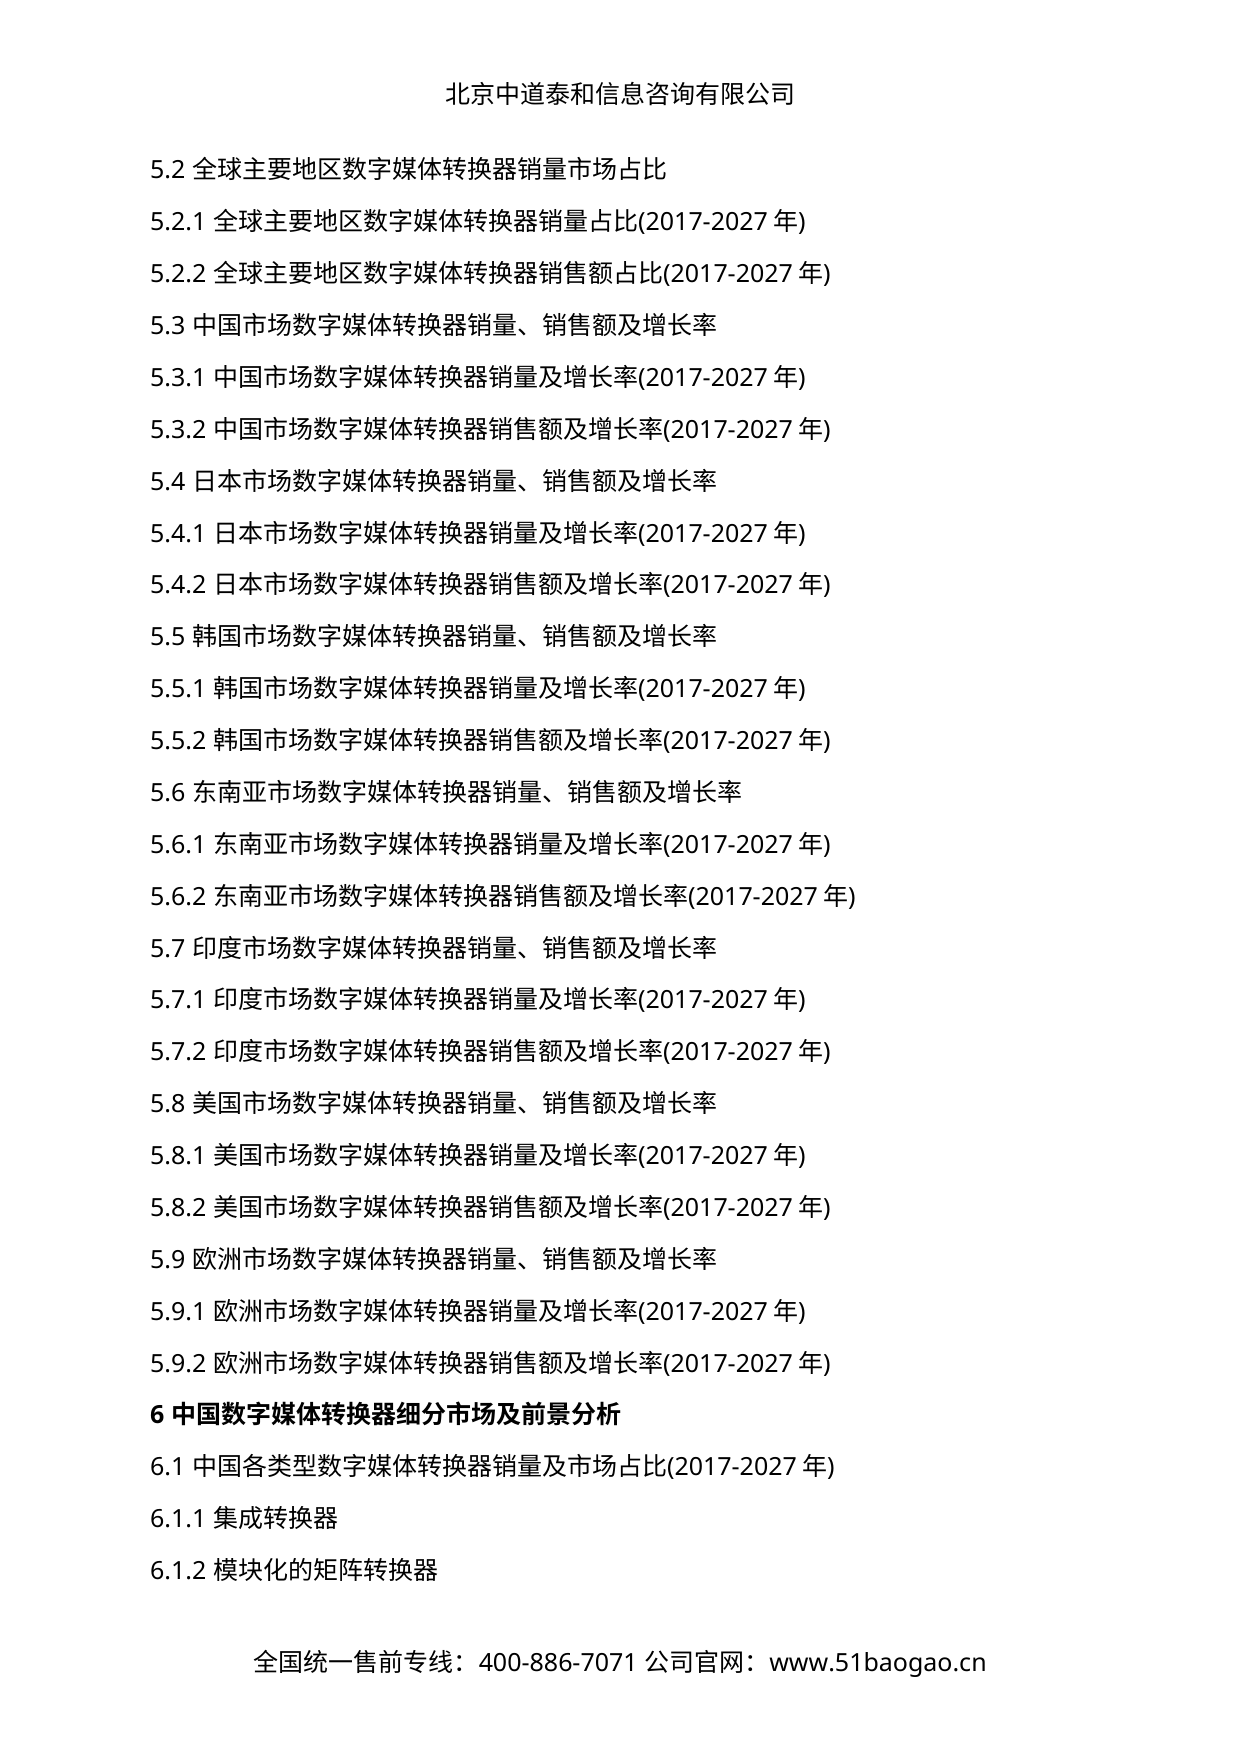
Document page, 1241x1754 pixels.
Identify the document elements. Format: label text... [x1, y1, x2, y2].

text 5.8.1 美国市场数字媒体转换器销量及增长率(2017-2027年) [150, 1136, 1090, 1172]
text 5.6 东南亚市场数字媒体转换器销量、销售额及增长率 [150, 772, 1090, 809]
text 5.7.1 印度市场数字媒体转换器销量及增长率(2017-2027年) [150, 980, 1090, 1016]
text 5.5 韩国市场数字媒体转换器销量、销售额及增长率 [150, 617, 1090, 653]
text 5.2 全球主要地区数字媒体转换器销量市场占比 [150, 150, 1090, 186]
text 5.6.2 东南亚市场数字媒体转换器销售额及增长率(2017-2027年) [150, 876, 1090, 912]
text 5.4.2 日本市场数字媒体转换器销售额及增长率(2017-2027年) [150, 565, 1090, 601]
text 5.7.2 印度市场数字媒体转换器销售额及增长率(2017-2027年) [150, 1032, 1090, 1068]
text 5.5.1 韩国市场数字媒体转换器销量及增长率(2017-2027年) [150, 669, 1090, 705]
text 5.3.1 中国市场数字媒体转换器销量及增长率(2017-2027年) [150, 357, 1090, 394]
text 5.9 欧洲市场数字媒体转换器销量、销售额及增长率 [150, 1239, 1090, 1276]
text 5.8.2 美国市场数字媒体转换器销售额及增长率(2017-2027年) [150, 1187, 1090, 1224]
text 5.6.1 东南亚市场数字媒体转换器销量及增长率(2017-2027年) [150, 824, 1090, 861]
text 5.3 中国市场数字媒体转换器销量、销售额及增长率 [150, 306, 1090, 342]
text 5.9.2 欧洲市场数字媒体转换器销售额及增长率(2017-2027年) [150, 1343, 1090, 1379]
text 5.5.2 韩国市场数字媒体转换器销售额及增长率(2017-2027年) [150, 721, 1090, 757]
text 5.8 美国市场数字媒体转换器销量、销售额及增长率 [150, 1084, 1090, 1120]
text 5.9.1 欧洲市场数字媒体转换器销量及增长率(2017-2027年) [150, 1291, 1090, 1327]
text 5.4.1 日本市场数字媒体转换器销量及增长率(2017-2027年) [150, 513, 1090, 549]
text 5.3.2 中国市场数字媒体转换器销售额及增长率(2017-2027年) [150, 409, 1090, 446]
text 6.1.1 集成转换器 [150, 1499, 1090, 1535]
text 6 中国数字媒体转换器细分市场及前景分析 [150, 1395, 1090, 1431]
text 5.2.1 全球主要地区数字媒体转换器销量占比(2017-2027年) [150, 202, 1090, 238]
text 5.2.2 全球主要地区数字媒体转换器销售额占比(2017-2027年) [150, 254, 1090, 290]
text 6.1 中国各类型数字媒体转换器销量及市场占比(2017-2027年) [150, 1447, 1090, 1483]
text 6.1.2 模块化的矩阵转换器 [150, 1551, 1090, 1587]
text 5.7 印度市场数字媒体转换器销量、销售额及增长率 [150, 928, 1090, 964]
text 5.4 日本市场数字媒体转换器销量、销售额及增长率 [150, 461, 1090, 497]
